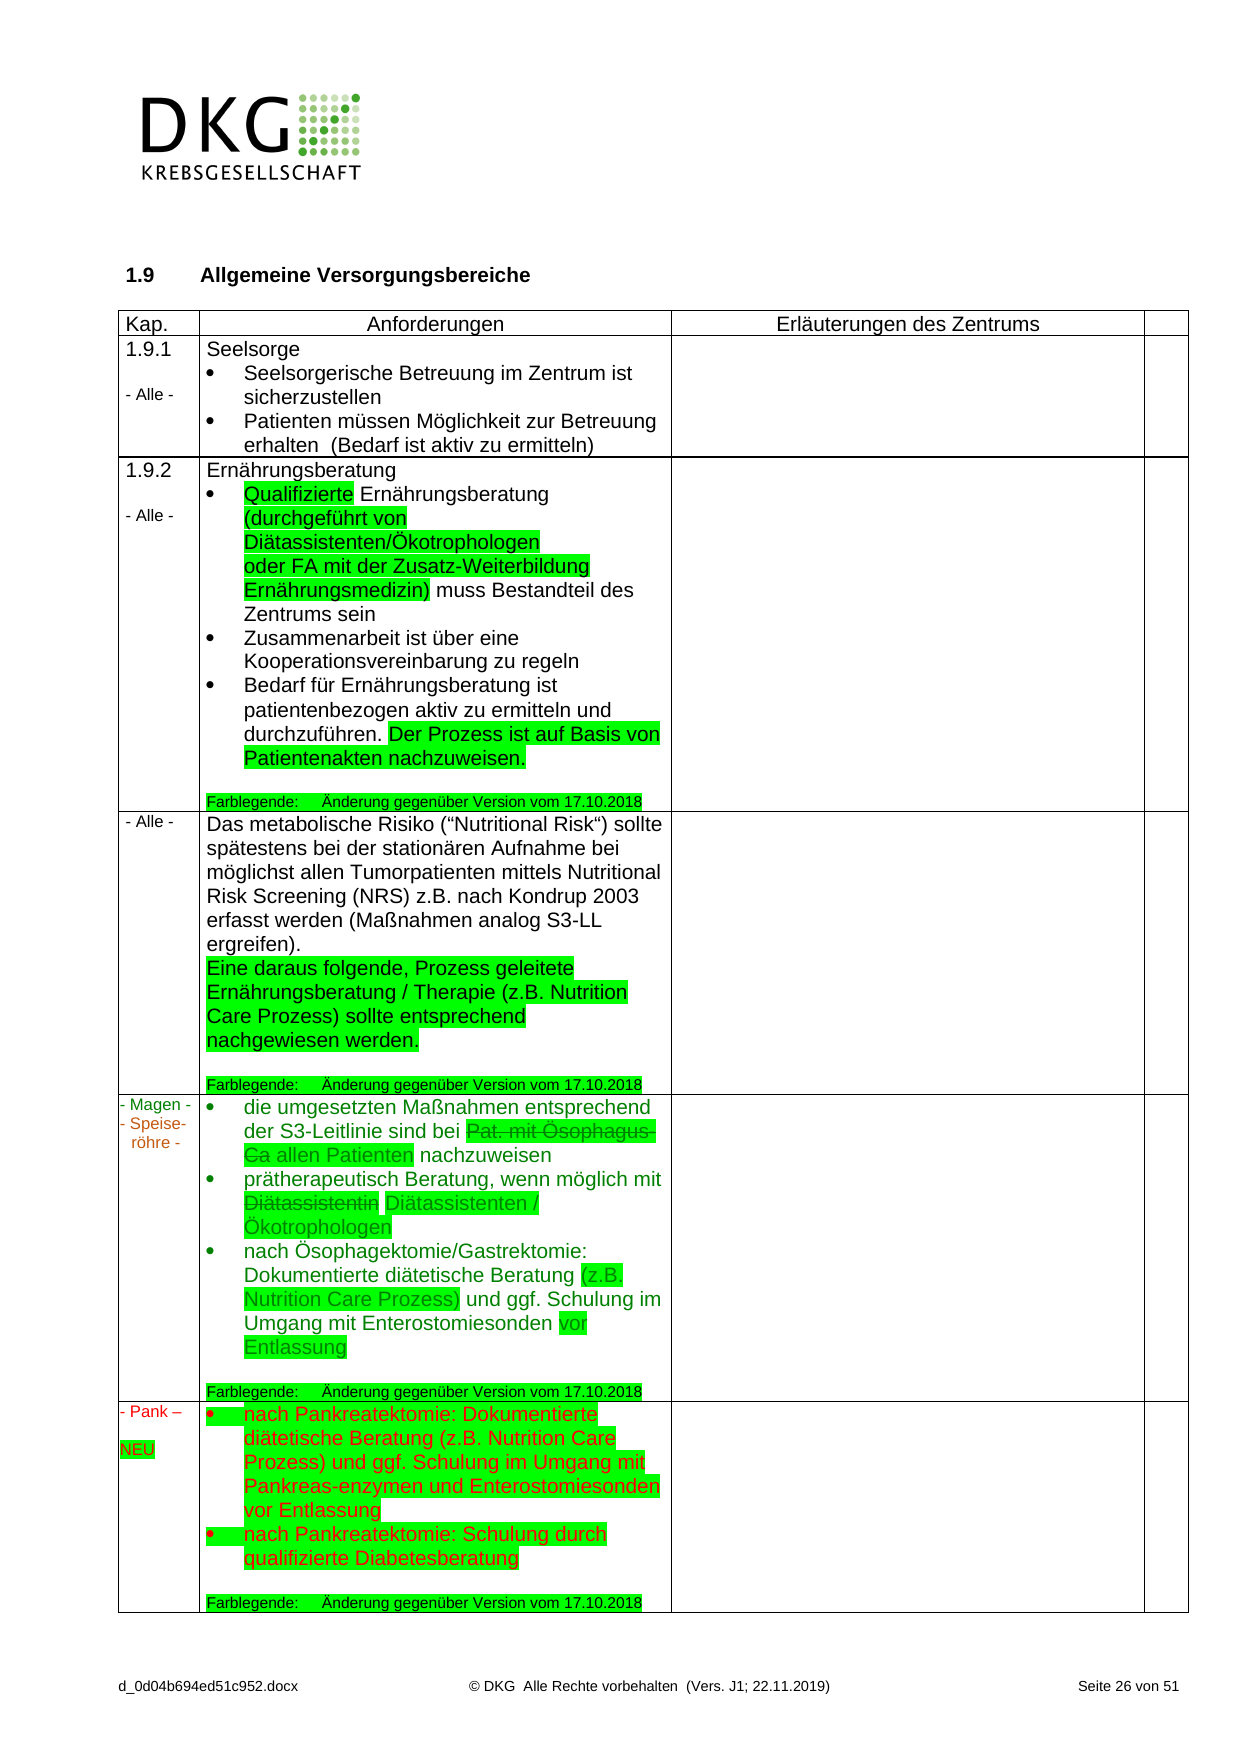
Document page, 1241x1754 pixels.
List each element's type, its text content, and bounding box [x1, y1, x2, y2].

table_header Allgemeine Versorgungsbereiche [118, 263, 1188, 310]
table_cell [672, 336, 1144, 456]
table_cell Kap. [119, 311, 199, 335]
table_cell [1145, 1095, 1188, 1401]
table_cell die umgesetzten Maßnahmen entsprechend der S3-Leitlinie sind bei Pat. mit Ösophagus-Ca allen Patienten nachzuweisen prätherapeutisch Beratung, wenn möglich mit Diätassistentin Diätassistenten / Ökotrophologen nach Ösophagektomie/Gastrektomie: Dokumentierte diätetische Beratung (z.B. Nutrition Care Prozess) und ggf. Schulung im Umgang mit Enterostomiesonden vor Entlassung Farblegende: Änderung gegenüber Version vom 17.10.2018 [200, 1095, 671, 1401]
picture [129, 88, 372, 191]
table_cell [672, 812, 1144, 1094]
table_cell [672, 1095, 1144, 1401]
table_cell Anforderungen [200, 311, 671, 335]
table_cell [1145, 458, 1188, 811]
table_cell nach Pankreatektomie: Dokumentierte diätetische Beratung (z.B. Nutrition Care Prozess) und ggf. Schulung im Umgang mit Pankreas-enzymen und Enterostomiesonden vor Entlassung nach Pankreatektomie: Schulung durch qualifizierte Diabetesberatung Farblegende: Änderung gegenüber Version vom 17.10.2018 [200, 1402, 671, 1612]
table_cell [1145, 336, 1188, 456]
table_cell [1145, 1402, 1188, 1612]
table_cell [1145, 812, 1188, 1094]
table_cell 1.9.1 - Alle - [119, 336, 199, 456]
table_cell Seelsorge Seelsorgerische Betreuung im Zentrum ist sicherzustellen Patienten müssen Möglichkeit zur Betreuung erhalten (Bedarf ist aktiv zu ermitteln) [200, 336, 671, 456]
table_cell [1145, 311, 1188, 335]
table_cell - Pank – NEU [119, 1402, 199, 1612]
table_cell Das metabolische Risiko (“Nutritional Risk“) sollte spätestens bei der stationären Aufnahme bei möglichst allen Tumorpatienten mittels Nutritional Risk Screening (NRS) z.B. nach Kondrup 2003 erfasst werden (Maßnahmen analog S3-LL ergreifen). Eine daraus folgende, Prozess geleitete Ernährungsberatung / Therapie (z.B. Nutrition Care Prozess) sollte entsprechend nachgewiesen werden. Farblegende: Änderung gegenüber Version vom 17.10.2018 [200, 812, 671, 1094]
table_cell 1.9.2 - Alle - [119, 458, 199, 811]
table_cell [672, 458, 1144, 811]
table_cell - Magen - - Speise- röhre - [119, 1095, 199, 1401]
table_cell - Alle - [119, 812, 199, 1094]
table_cell [672, 1402, 1144, 1612]
table_cell Erläuterungen des Zentrums [672, 311, 1144, 335]
table_cell Ernährungsberatung Qualifizierte Ernährungsberatung (durchgeführt von Diätassistenten/Ökotrophologen oder FA mit der Zusatz-Weiterbildung Ernährungsmedizin) muss Bestandteil des Zentrums sein Zusammenarbeit ist über eine Kooperationsvereinbarung zu regeln Bedarf für Ernährungsberatung ist patientenbezogen aktiv zu ermitteln und durchzuführen. Der Prozess ist auf Basis von Patientenakten nachzuweisen. Farblegende: Änderung gegenüber Version vom 17.10.2018 [200, 458, 671, 811]
